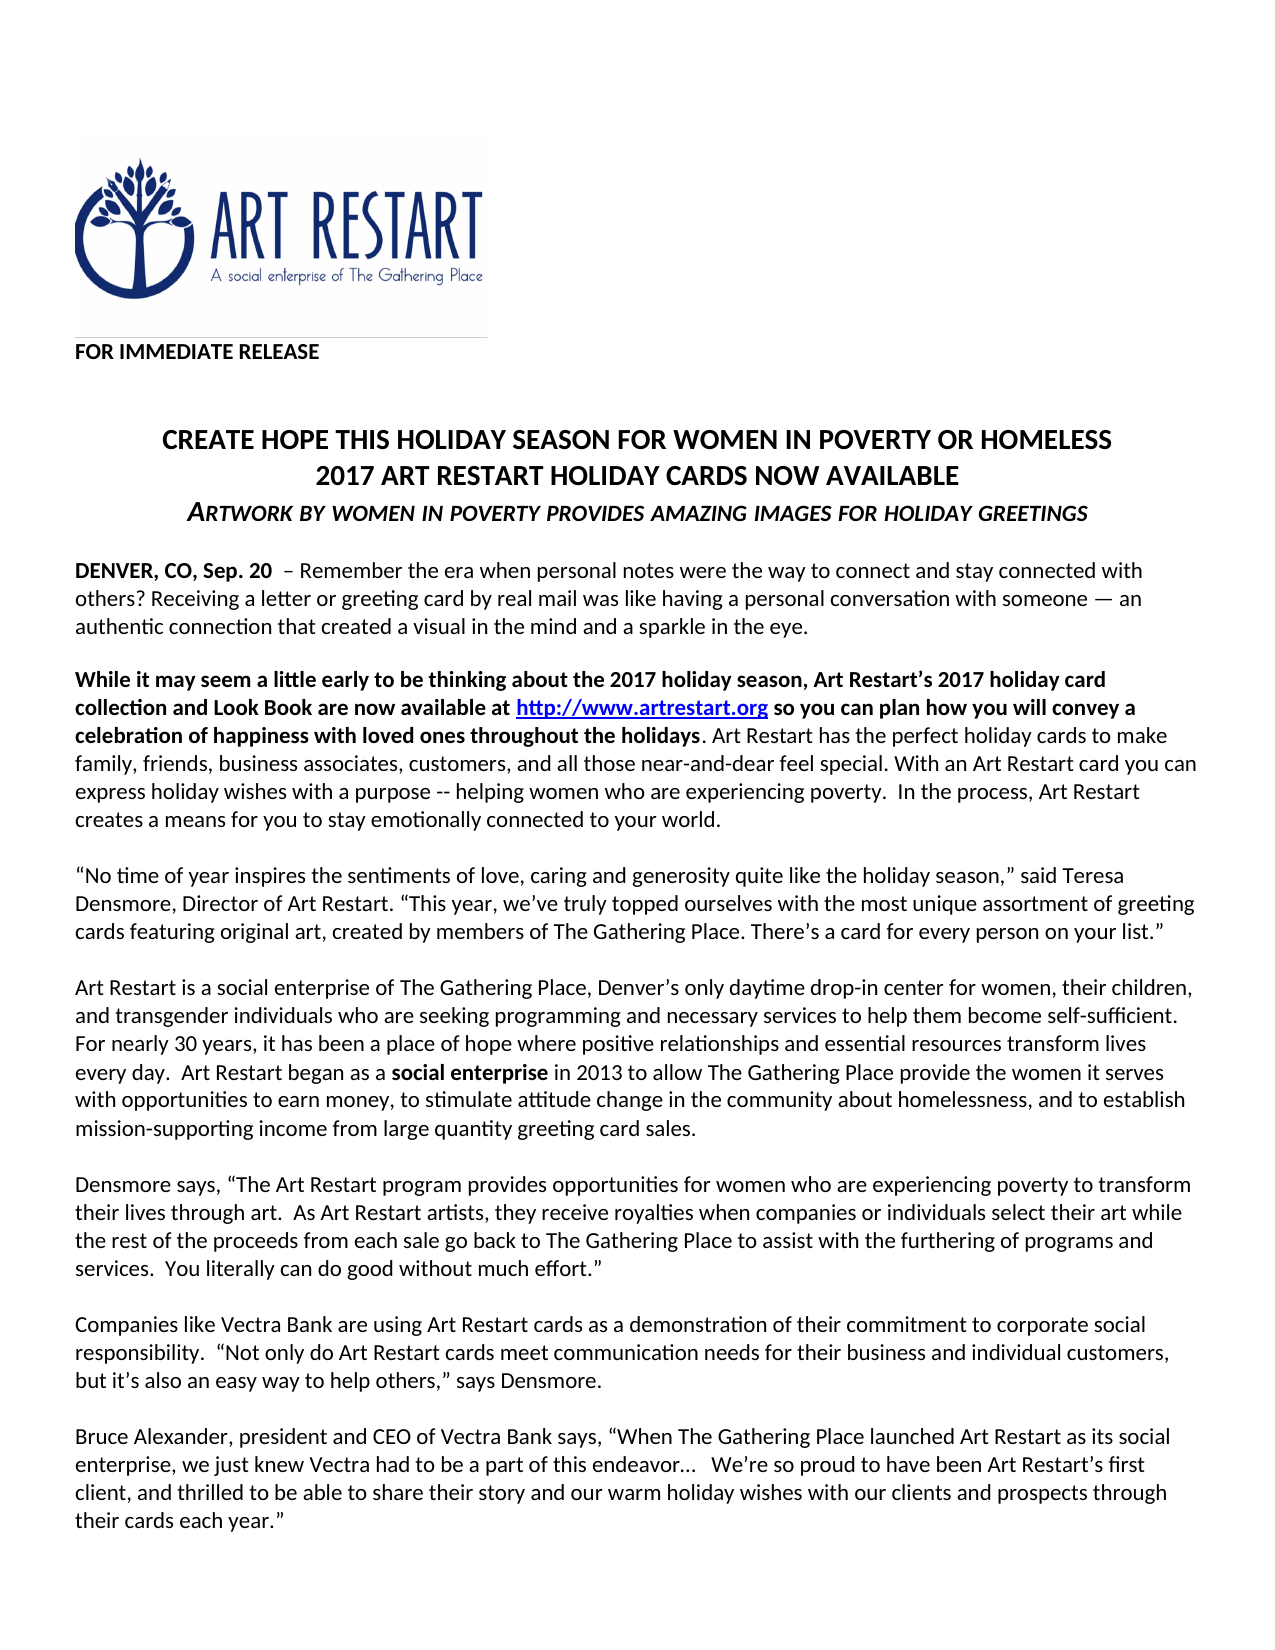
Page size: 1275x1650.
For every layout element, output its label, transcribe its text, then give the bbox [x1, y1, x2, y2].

text “No time of year inspires the sentiments of love, caring and generosity quite like the holiday season,” said Teresa Densmore, Director of Art Restart. “This year, we’ve truly topped ourselves with the most unique assortment of greeting cards featuring original art, created by members of The Gathering Place. There’s a card for every person on your list.” [75, 861, 1200, 946]
text Companies like Vectra Bank are using Art Restart cards as a demonstration of their commitment to corporate social responsibility. “Not only do Art Restart cards meet communication needs for their business and individual customers, but it’s also an easy way to help others,” says Densmore. [75, 1310, 1200, 1394]
picture [75, 131, 488, 338]
text Bruce Alexander, president and CEO of Vectra Bank says, “When The Gathering Place launched Art Restart as its social enterprise, we just knew Vectra had to be a part of this endeavor… We’re so proud to have been Art Restart’s first client, and thrilled to be able to share their story and our warm holiday wishes with our clients and prospects through their cards each year.” [75, 1422, 1200, 1534]
text Artwork by women in poverty provides amazing images for holiday greetings [75, 493, 1200, 528]
text 2017 ART RESTART HOLIDAY CARDS NOW AVAILABLE [75, 457, 1200, 493]
text While it may seem a little early to be thinking about the 2017 holiday season, Art Restart’s 2017 holiday card collection and Look Book are now available at http://www.artrestart.org so you can plan how you will convey a celebration of happiness with loved ones throughout the holidays. Art Restart has the perfect holiday cards to make family, friends, business associates, customers, and all those near-and-dear feel special. With an Art Restart card you can express holiday wishes with a purpose -- helping women who are experiencing poverty. In the process, Art Restart creates a means for you to stay emotionally connected to your world. [75, 665, 1200, 833]
text CREATE HOPE THIS HOLIDAY SEASON FOR WOMEN IN POVERTY OR HOMELESS [75, 421, 1200, 457]
text Art Restart is a social enterprise of The Gathering Place, Denver’s only daytime drop-in center for women, their children, and transgender individuals who are seeking programming and necessary services to help them become self-sufficient. For nearly 30 years, it has been a place of hope where positive relationships and essential resources transform lives every day. Art Restart began as a social enterprise in 2013 to allow The Gathering Place provide the women it serves with opportunities to earn money, to stimulate attitude change in the community about homelessness, and to establish mission-supporting income from large quantity greeting card sales. [75, 973, 1200, 1142]
text FOR IMMEDIATE RELEASE [75, 337, 1200, 365]
text Densmore says, “The Art Restart program provides opportunities for women who are experiencing poverty to transform their lives through art. As Art Restart artists, they receive royalties when companies or individuals select their art while the rest of the proceeds from each sale go back to The Gathering Place to assist with the furthering of programs and services. You literally can do good without much effort.” [75, 1170, 1200, 1282]
text DENVER, CO, Sep. 20 – Remember the era when personal notes were the way to connect and stay connected with others? Receiving a letter or greeting card by real mail was like having a personal conversation with someone — an authentic connection that created a visual in the mind and a sparkle in the eye. [75, 556, 1200, 640]
